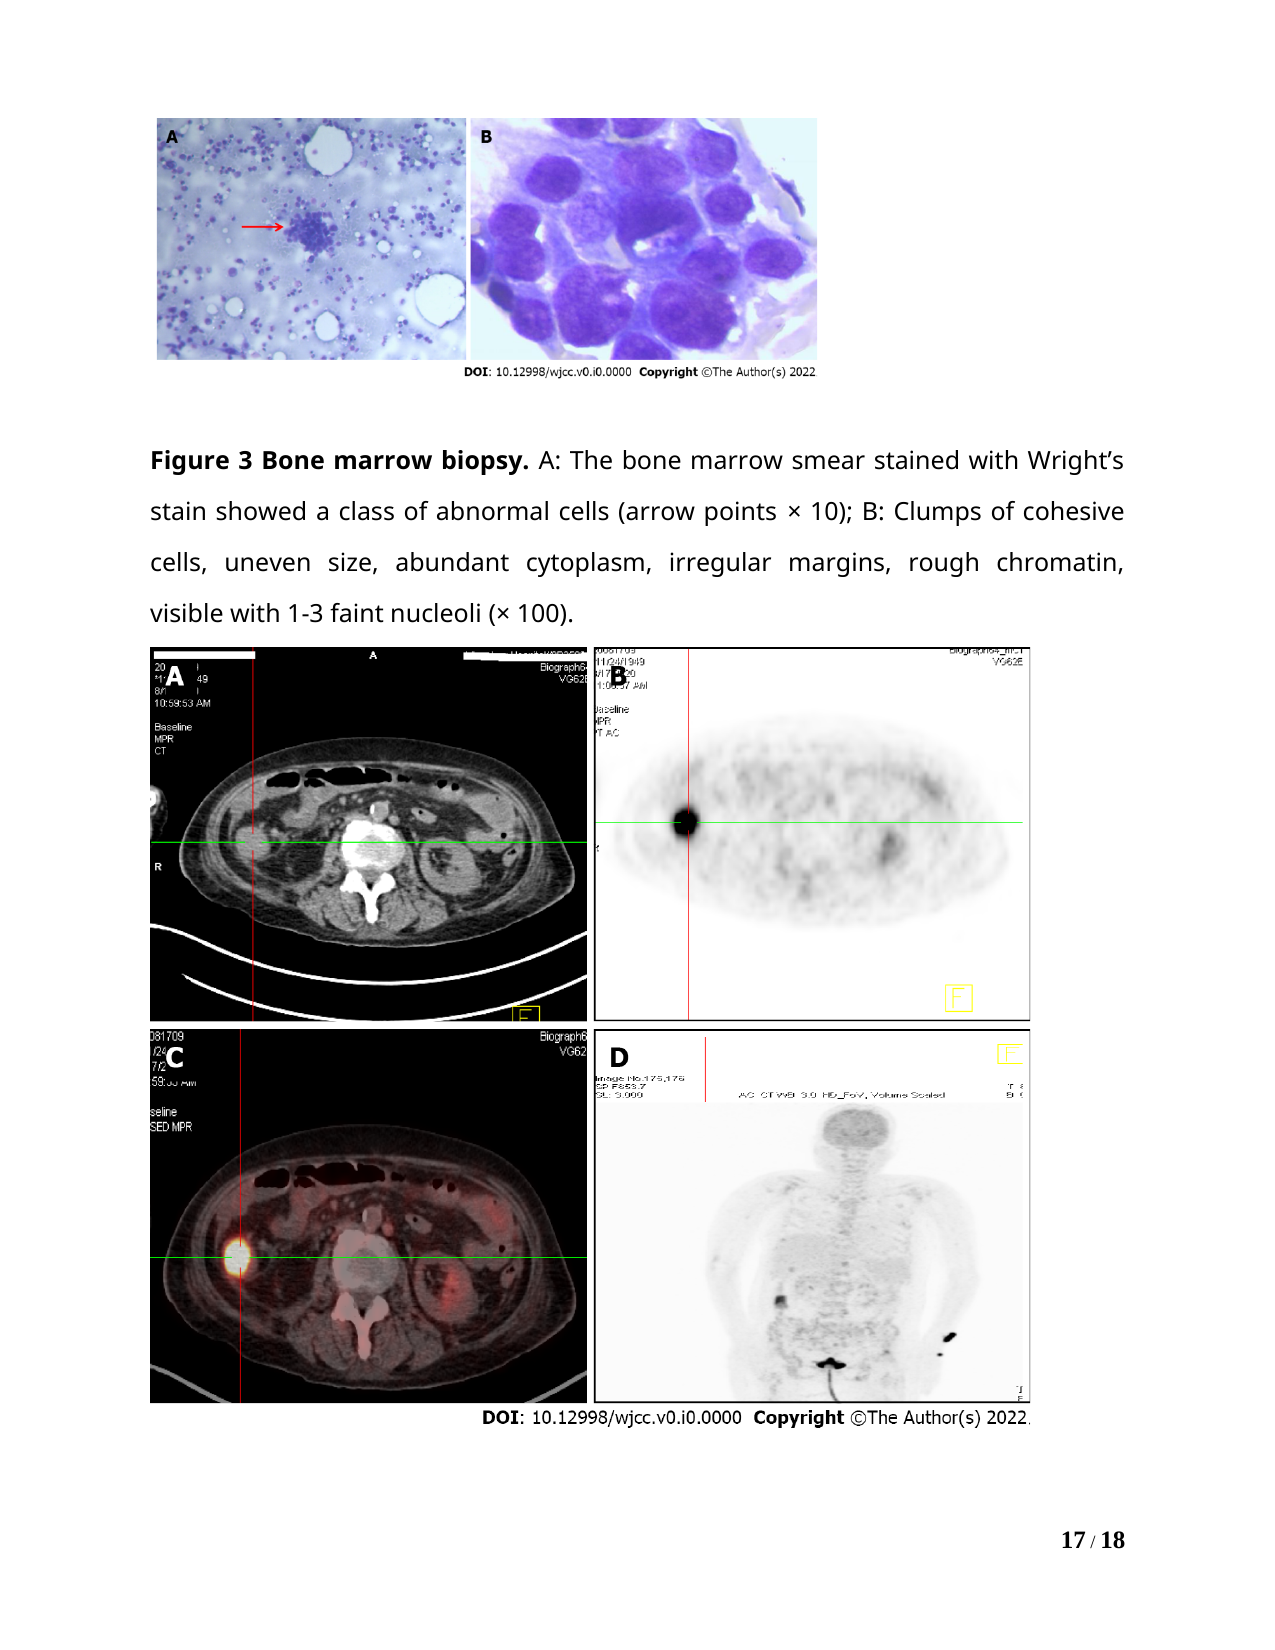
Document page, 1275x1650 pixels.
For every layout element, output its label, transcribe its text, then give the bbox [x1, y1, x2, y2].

picture [156, 118, 818, 383]
picture [150, 647, 1031, 1435]
text Figure 3 Bone marrow biopsy. A: The bone marrow smear stained with Wright’s stain showed a class of abnormal cells (arrow points × 10); B: Clumps of cohesive cells, uneven size, abundant cytoplasm, irregular margins, rough chromatin, visible with 1-3 faint nucleoli (× 100). [150, 443, 1125, 630]
